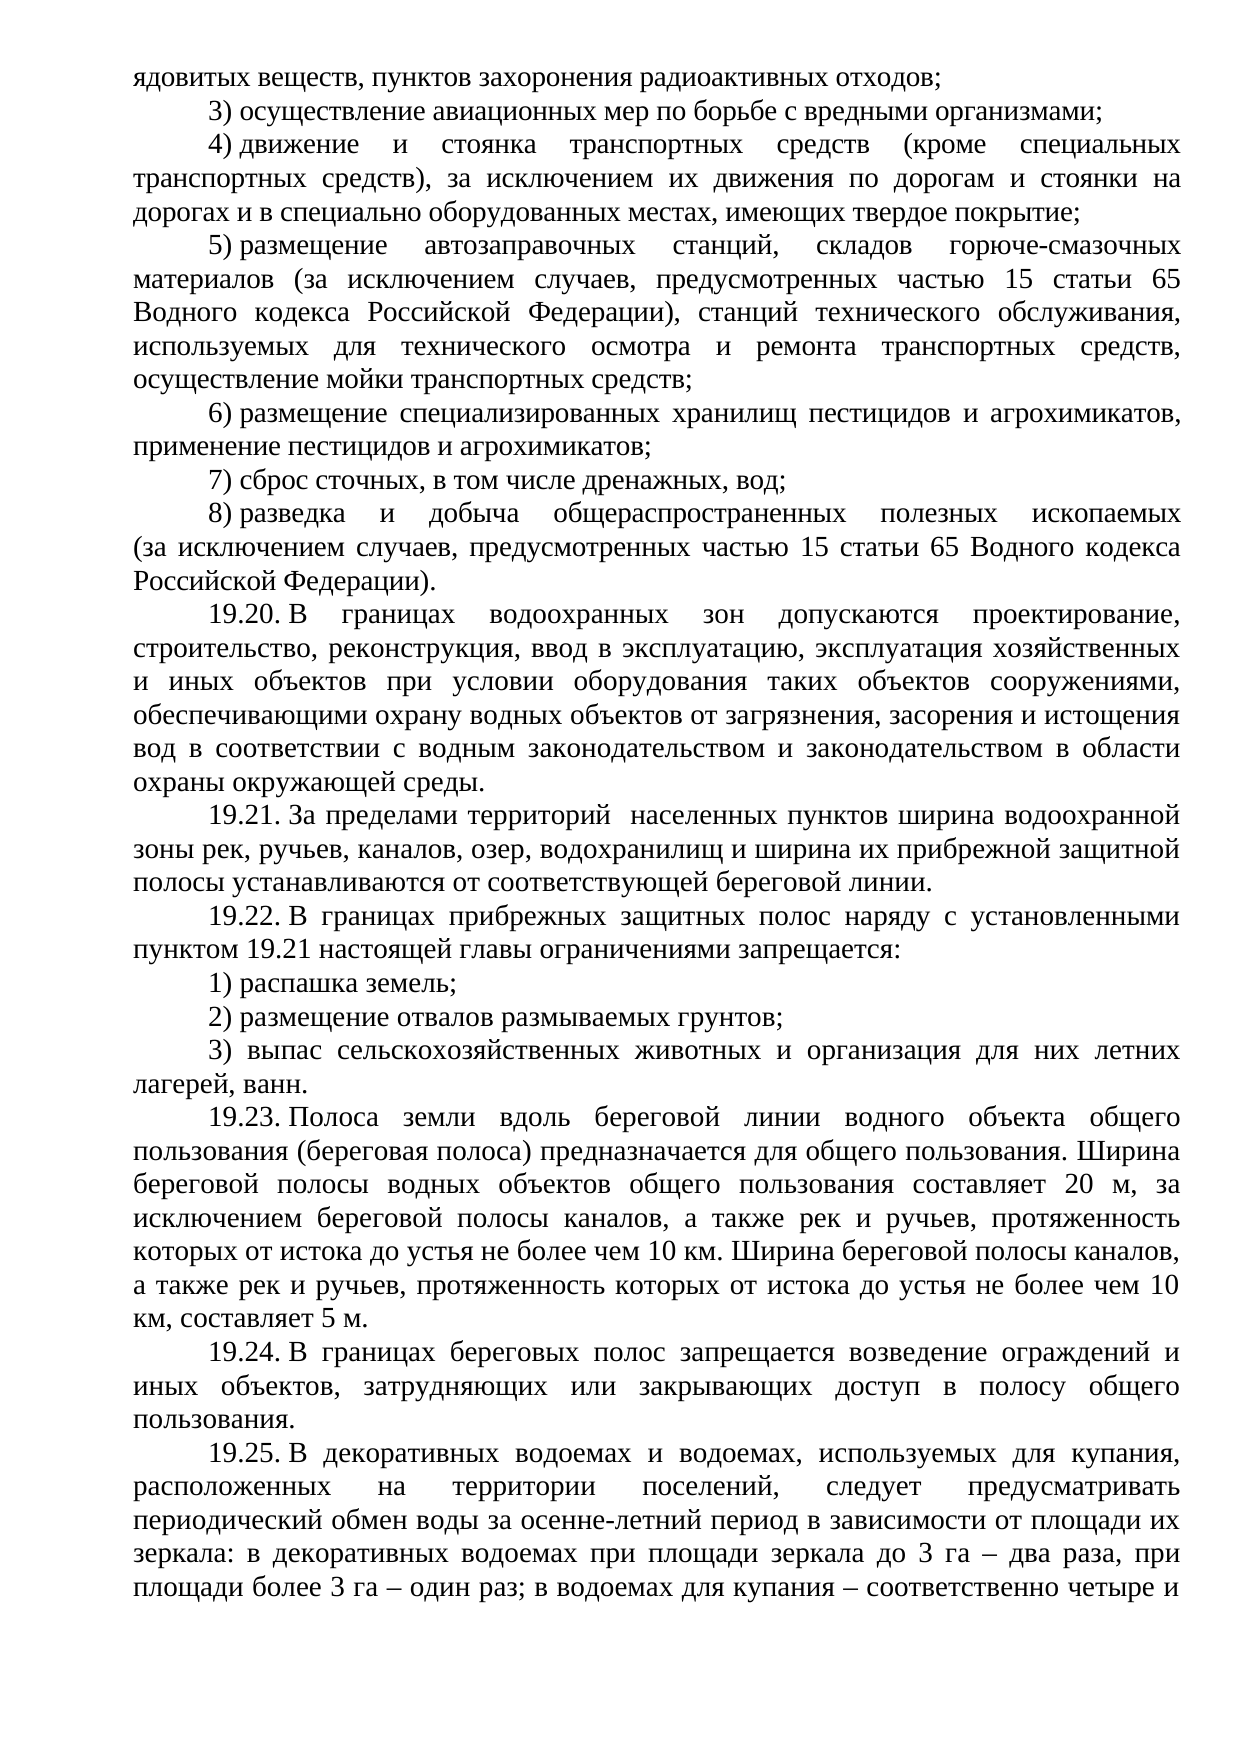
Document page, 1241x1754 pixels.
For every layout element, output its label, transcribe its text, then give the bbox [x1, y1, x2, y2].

text 2) размещение отвалов размываемых грунтов; [133, 999, 1181, 1032]
text 19.21. За пределами территорий населенных пунктов ширина водоохранной зоны рек, ручьев, каналов, озер, водохранилищ и ширина их прибрежной защитной полосы устанавливаются от соответствующей береговой линии. [133, 797, 1181, 898]
text 4) движение и стоянка транспортных средств (кроме специальных транспортных средств), за исключением их движения по дорогам и стоянки на дорогах и в специально оборудованных местах, имеющих твердое покрытие; [133, 127, 1181, 227]
text 8) разведка и добыча общераспространенных полезных ископаемых (за исключением случаев, предусмотренных частью 15 статьи 65 Водного кодекса Российской Федерации). [133, 496, 1181, 596]
text 1) распашка земель; [133, 965, 1181, 999]
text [133, 59, 1181, 93]
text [133, 1435, 1181, 1602]
text 6) размещение специализированных хранилищ пестицидов и агрохимикатов, применение пестицидов и агрохимикатов; [133, 395, 1181, 462]
text 3) выпас сельскохозяйственных животных и организация для них летних лагерей, ванн. [133, 1032, 1181, 1099]
text 19.22. В границах прибрежных защитных полос наряду с установленными пунктом 19.21 настоящей главы ограничениями запрещается: [133, 898, 1181, 965]
text 19.23. Полоса земли вдоль береговой линии водного объекта общего пользования (береговая полоса) предназначается для общего пользования. Ширина береговой полосы водных объектов общего пользования составляет 20 м, за исключением береговой полосы каналов, а также рек и ручьев, протяженность которых от истока до устья не более чем 10 км. Ширина береговой полосы каналов, а также рек и ручьев, протяженность которых от истока до устья не более чем 10 км, составляет 5 м. [133, 1099, 1181, 1334]
text 3) осуществление авиационных мер по борьбе с вредными организмами; [133, 93, 1181, 127]
text 19.24. В границах береговых полос запрещается возведение ограждений и иных объектов, затрудняющих или закрывающих доступ в полосу общего пользования. [133, 1334, 1181, 1435]
text 7) сброс сточных, в том числе дренажных, вод; [133, 462, 1181, 496]
text 19.20. В границах водоохранных зон допускаются проектирование, строительство, реконструкция, ввод в эксплуатацию, эксплуатация хозяйственных и иных объектов при условии оборудования таких объектов сооружениями, обеспечивающими охрану водных объектов от загрязнения, засорения и истощения вод в соответствии с водным законодательством и законодательством в области охраны окружающей среды. [133, 596, 1181, 797]
text 5) размещение автозаправочных станций, складов горюче-смазочных материалов (за исключением случаев, предусмотренных частью 15 статьи 65 Водного кодекса Российской Федерации), станций технического обслуживания, используемых для технического осмотра и ремонта транспортных средств, осуществление мойки транспортных средств; [133, 227, 1181, 395]
